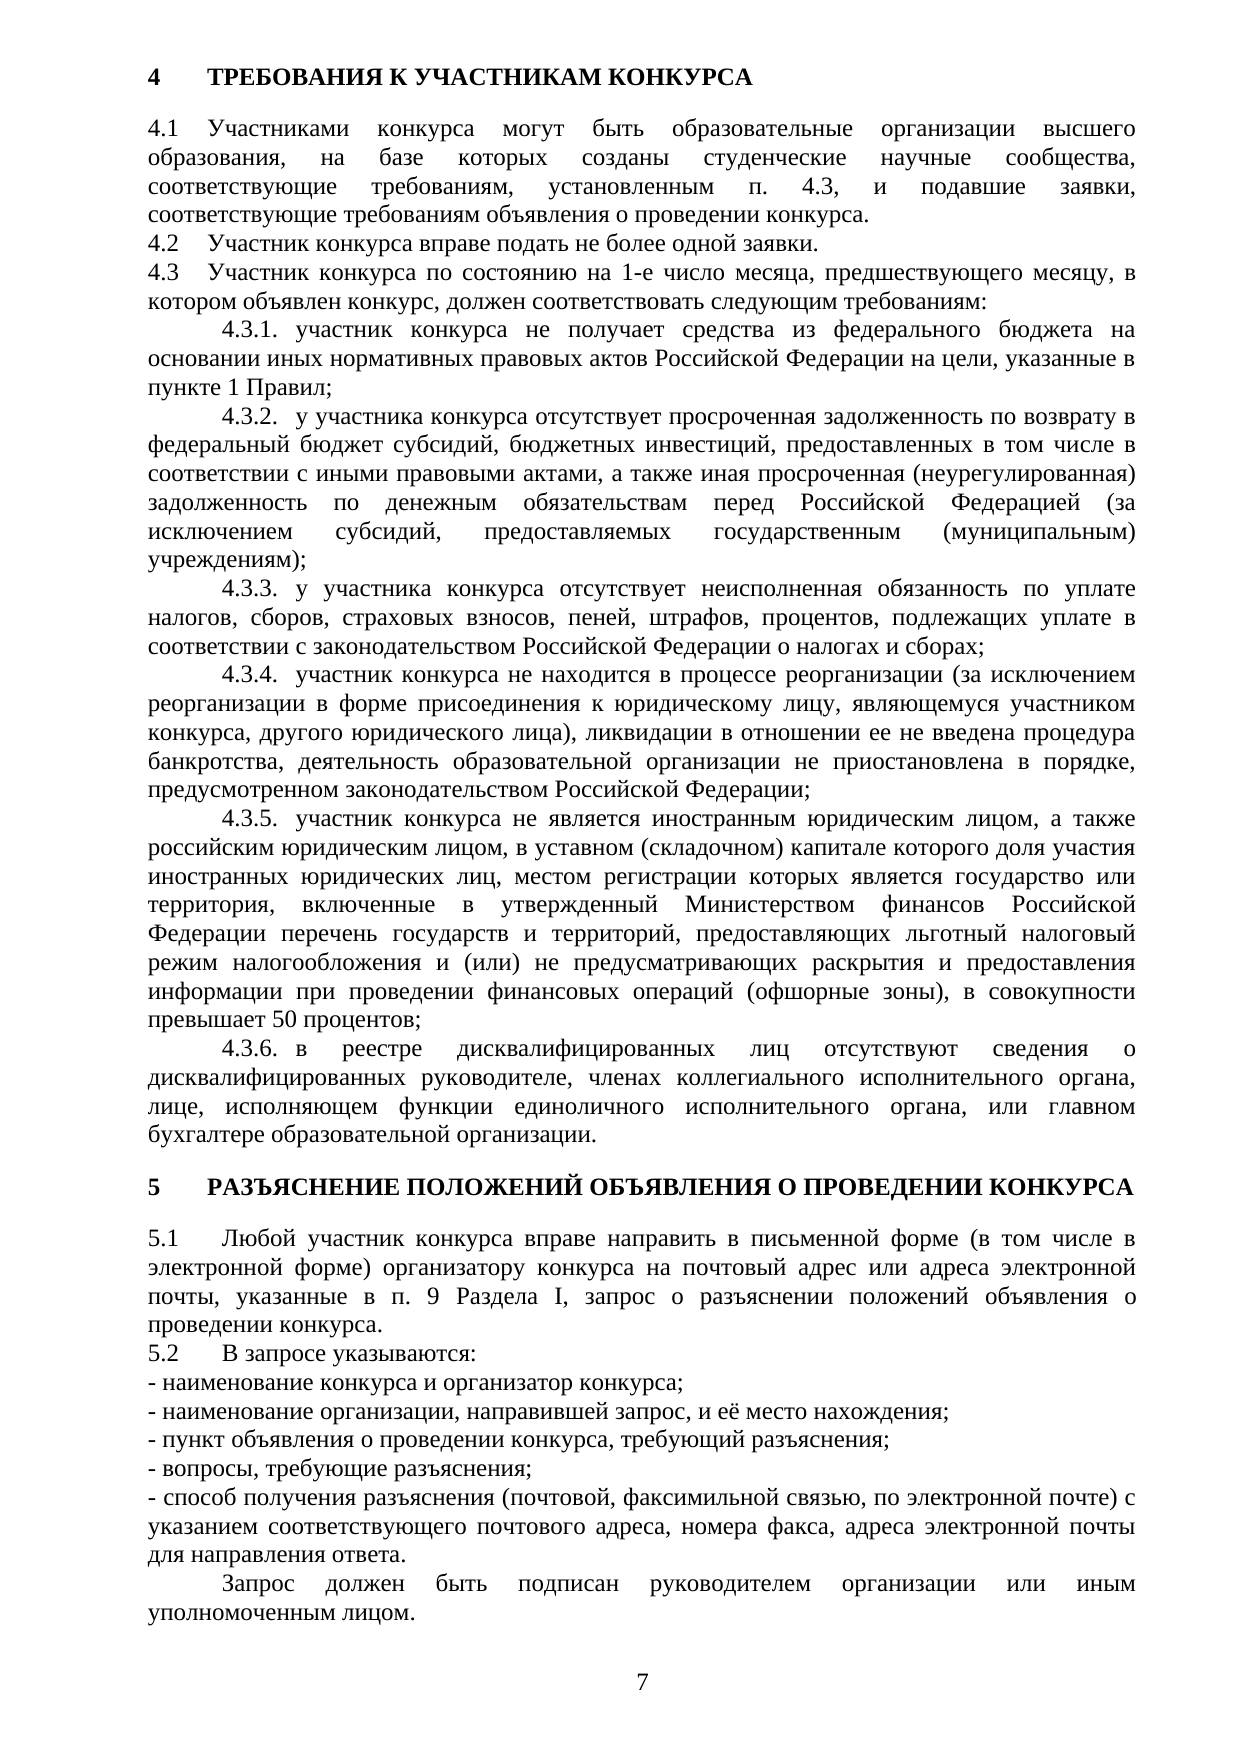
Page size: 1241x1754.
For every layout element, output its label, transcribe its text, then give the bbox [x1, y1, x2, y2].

text - вопросы, требующие разъяснения; [148, 1453, 1137, 1482]
list Участник конкурса по состоянию на 1-е число месяца, предшествующего месяцу, в котором объявлен конкурс, должен соответствовать следующим требованиям: [148, 257, 1137, 314]
list В запросе указываются: [148, 1338, 1137, 1367]
text - наименование организации, направившей запрос, и её место нахождения; [148, 1396, 1137, 1424]
text Запрос должен быть подписан руководителем организации или иным уполномоченным лицом. [148, 1568, 1137, 1626]
list Любой участник конкурса вправе направить в письменной форме (в том числе в электронной форме) организатору конкурса на почтовый адрес или адреса электронной почты, указанные в п. 9 Раздела I, запрос о разъяснении положений объявления о проведении конкурса. [148, 1223, 1137, 1338]
list у участника конкурса отсутствует просроченная задолженность по возврату в федеральный бюджет субсидий, бюджетных инвестиций, предоставленных в том числе в соответствии с иными правовыми актами, а также иная просроченная (неурегулированная) задолженность по денежным обязательствам перед Российской Федерацией (за исключением субсидий, предоставляемых государственным (муниципальным) учреждениям); [148, 401, 1137, 573]
text - способ получения разъяснения (почтовой, факсимильной связью, по электронной почте) с указанием соответствующего почтового адреса, номера факса, адреса электронной почты для направления ответа. [148, 1482, 1137, 1568]
list у участника конкурса отсутствует неисполненная обязанность по уплате налогов, сборов, страховых взносов, пеней, штрафов, процентов, подлежащих уплате в соответствии с законодательством Российской Федерации о налогах и сборах; [148, 573, 1137, 659]
text - наименование конкурса и организатор конкурса; [148, 1367, 1137, 1396]
subtitle РАЗЪЯСНЕНИЕ ПОЛОЖЕНИЙ ОБЪЯВЛЕНИЯ О ПРОВЕДЕНИИ КОНКУРСА [148, 1169, 1166, 1202]
list участник конкурса не находится в процессе реорганизации (за исключением реорганизации в форме присоединения к юридическому лицу, являющемуся участником конкурса, другого юридического лица), ликвидации в отношении ее не введена процедура банкротства, деятельность образовательной организации не приостановлена в порядке, предусмотренном законодательством Российской Федерации; [148, 659, 1137, 803]
text - пункт объявления о проведении конкурса, требующий разъяснения; [148, 1424, 1137, 1453]
list Участниками конкурса могут быть образовательные организации высшего образования, на базе которых созданы студенческие научные сообщества, соответствующие требованиям, установленным п. 4.3, и подавшие заявки, соответствующие требованиям объявления о проведении конкурса. [148, 113, 1137, 228]
list участник конкурса не является иностранным юридическим лицом, а также российским юридическим лицом, в уставном (складочном) капитале которого доля участия иностранных юридических лиц, местом регистрации которых является государство или территория, включенные в утвержденный Министерством финансов Российской Федерации перечень государств и территорий, предоставляющих льготный налоговый режим налогообложения и (или) не предусматривающих раскрытия и предоставления информации при проведении финансовых операций (офшорные зоны), в совокупности превышает 50 процентов; [148, 803, 1137, 1033]
list участник конкурса не получает средства из федерального бюджета на основании иных нормативных правовых актов Российской Федерации на цели, указанные в пункте 1 Правил; [148, 314, 1137, 401]
subtitle ТРЕБОВАНИЯ К УЧАСТНИКАМ КОНКУРСА [148, 59, 1166, 92]
list в реестре дисквалифицированных лиц отсутствуют сведения о дисквалифицированных руководителе, членах коллегиального исполнительного органа, лице, исполняющем функции единоличного исполнительного органа, или главном бухгалтере образовательной организации. [148, 1033, 1137, 1148]
list Участник конкурса вправе подать не более одной заявки. [148, 228, 1137, 257]
